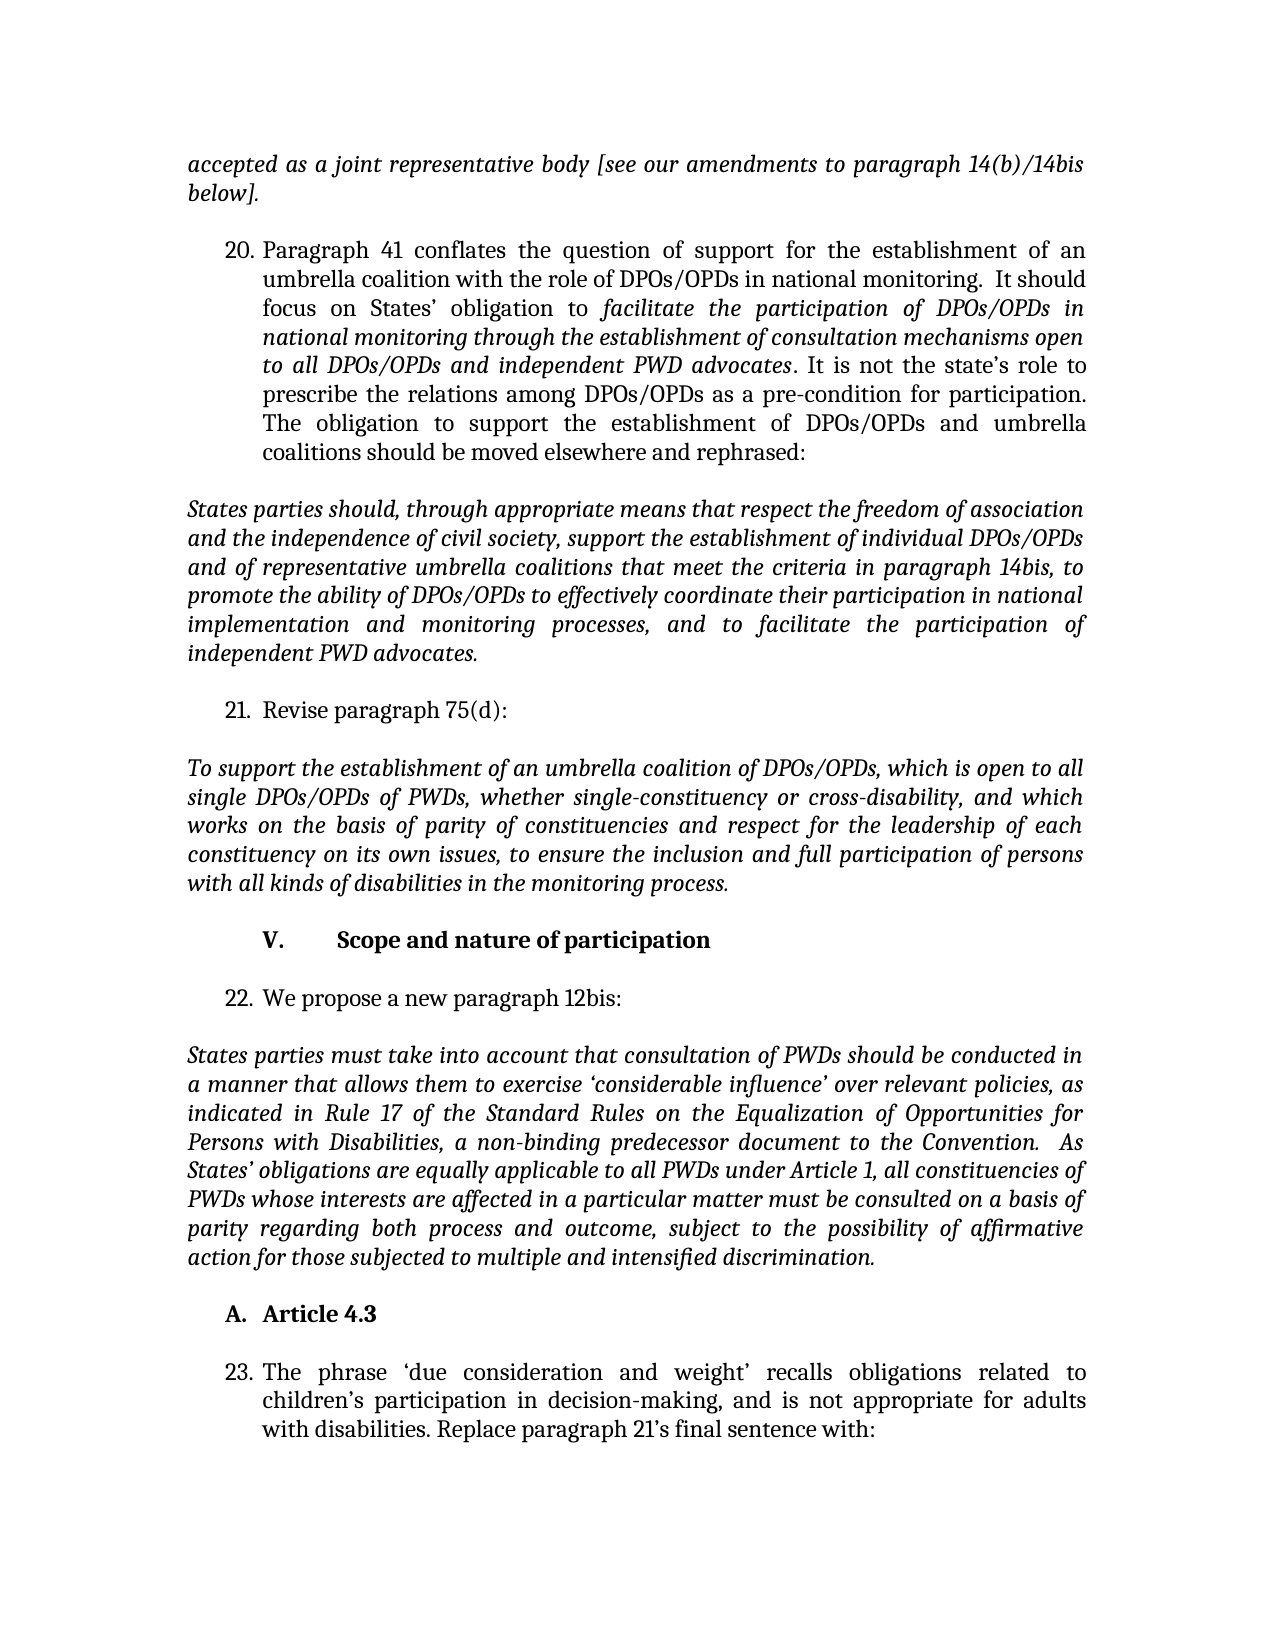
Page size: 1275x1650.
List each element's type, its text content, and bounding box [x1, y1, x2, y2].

list Article 4.3 [225, 1300, 1087, 1329]
list Scope and nature of participation [262, 926, 1087, 955]
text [187, 150, 1087, 207]
list Paragraph 41 conflates the question of support for the establishment of an umbrella coalition with the role of DPOs/OPDs in national monitoring. It should focus on States’ obligation to facilitate the participation of DPOs/OPDs in national monitoring through the establishment of consultation mechanisms open to all DPOs/OPDs and independent PWD advocates. It is not the state’s role to prescribe the relations among DPOs/OPDs as a pre-condition for participation. The obligation to support the establishment of DPOs/OPDs and umbrella coalitions should be moved elsewhere and rephrased: [225, 236, 1087, 466]
text States parties should, through appropriate means that respect the freedom of association and the independence of civil society, support the establishment of individual DPOs/OPDs and of representative umbrella coalitions that meet the criteria in paragraph 14bis, to promote the ability of DPOs/OPDs to effectively coordinate their participation in national implementation and monitoring processes, and to facilitate the participation of independent PWD advocates. [187, 495, 1087, 667]
list Revise paragraph 75(d): [225, 696, 1087, 725]
list The phrase ‘due consideration and weight’ recalls obligations related to children’s participation in decision-making, and is not appropriate for adults with disabilities. Replace paragraph 21’s final sentence with: [225, 1357, 1087, 1444]
text To support the establishment of an umbrella coalition of DPOs/OPDs, which is open to all single DPOs/OPDs of PWDs, whether single-constituency or cross-disability, and which works on the basis of parity of constituencies and respect for the leadership of each constituency on its own issues, to ensure the inclusion and full participation of persons with all kinds of disabilities in the monitoring process. [187, 754, 1087, 897]
list We propose a new paragraph 12bis: [225, 984, 1087, 1012]
text States parties must take into account that consultation of PWDs should be conducted in a manner that allows them to exercise ‘considerable influence’ over relevant policies, as indicated in Rule 17 of the Standard Rules on the Equalization of Opportunities for Persons with Disabilities, a non-binding predecessor document to the Convention. As States’ obligations are equally applicable to all PWDs under Article 1, all constituencies of PWDs whose interests are affected in a particular matter must be consulted on a basis of parity regarding both process and outcome, subject to the possibility of affirmative action for those subjected to multiple and intensified discrimination. [187, 1041, 1087, 1271]
